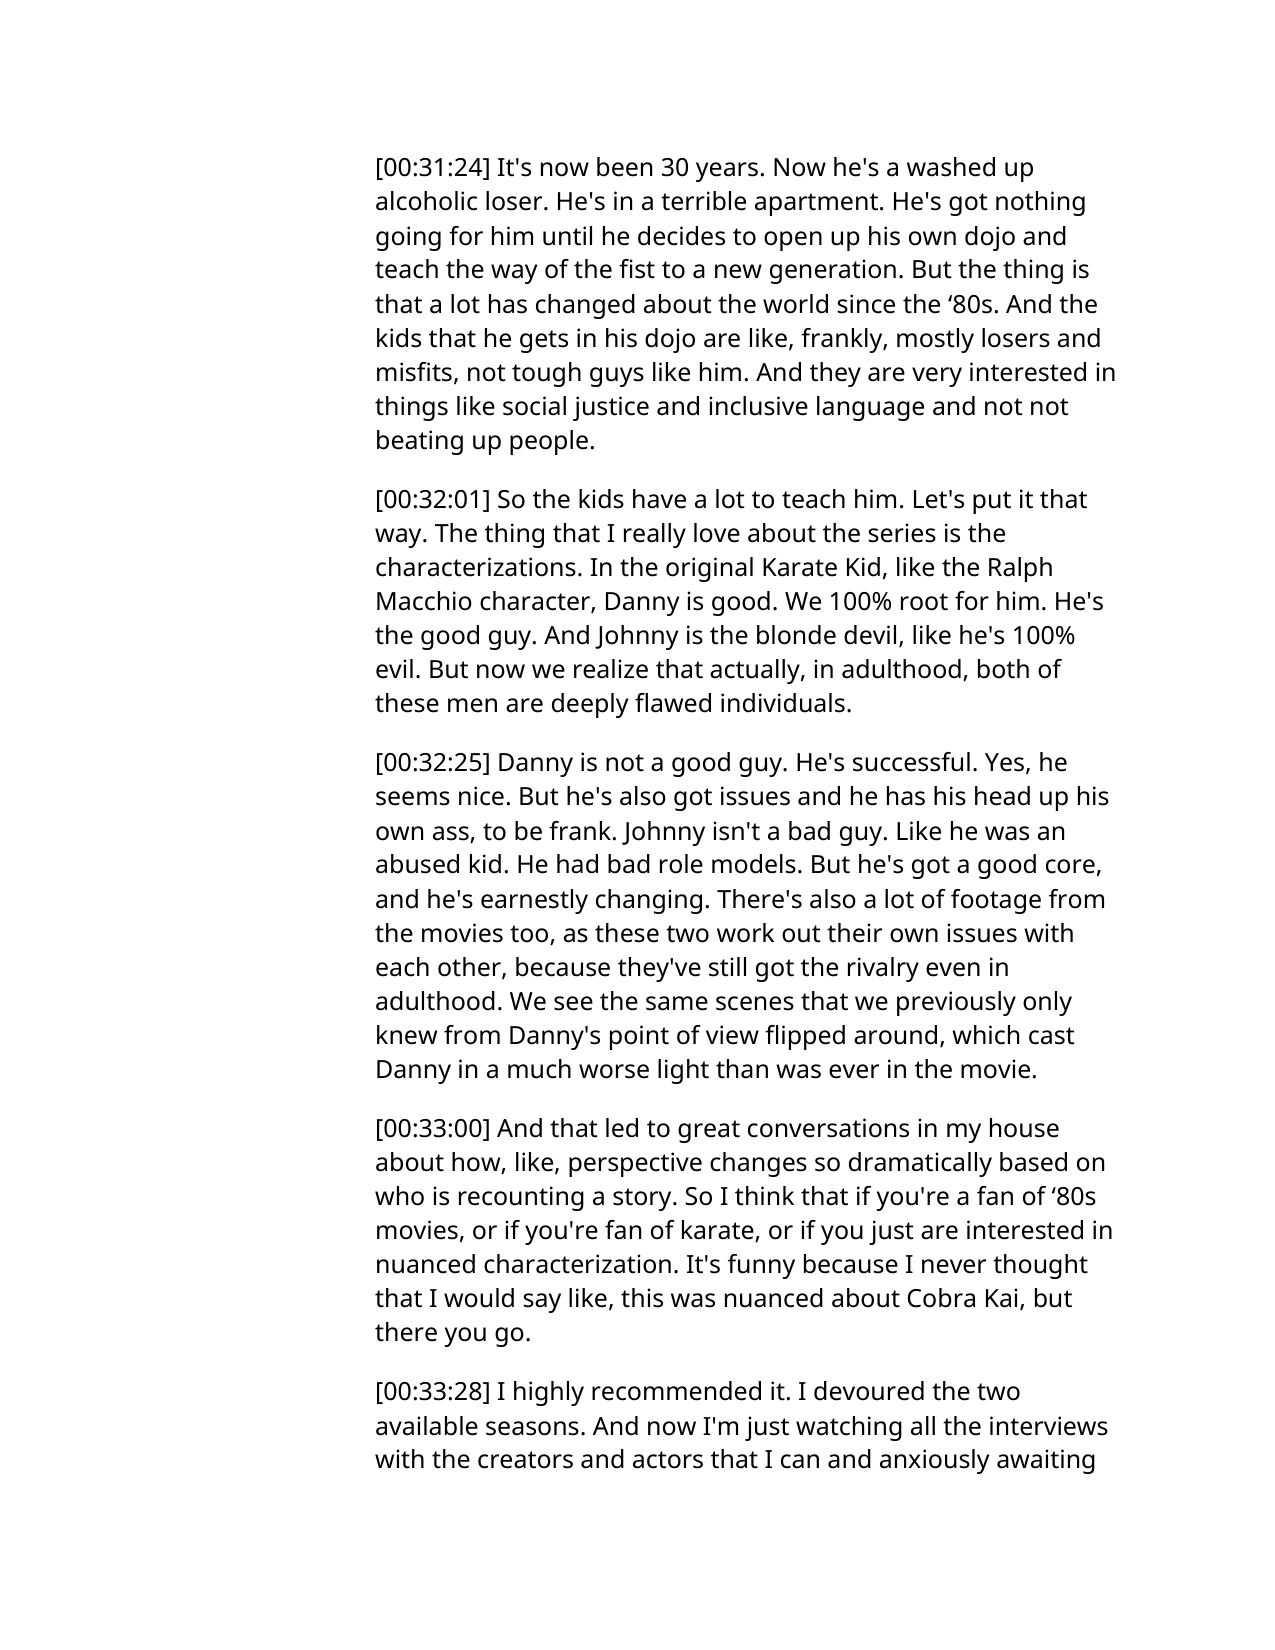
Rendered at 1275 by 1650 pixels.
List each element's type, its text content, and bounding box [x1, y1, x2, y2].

text [00:32:25] Danny is not a good guy. He's successful. Yes, he seems nice. But he's also got issues and he has his head up his own ass, to be frank. Johnny isn't a bad guy. Like he was an abused kid. He had bad role models. But he's got a good core, and he's earnestly changing. There's also a lot of footage from the movies too, as these two work out their own issues with each other, because they've still got the rivalry even in adulthood. We see the same scenes that we previously only knew from Danny's point of view flipped around, which cast Danny in a much worse light than was ever in the movie. [375, 745, 1125, 1086]
text [00:33:00] And that led to great conversations in my house about how, like, perspective changes so dramatically based on who is recounting a story. So I think that if you're a fan of ‘80s movies, or if you're fan of karate, or if you just are interested in nuanced characterization. It's funny because I never thought that I would say like, this was nuanced about Cobra Kai, but there you go. [375, 1111, 1125, 1349]
text [00:31:24] It's now been 30 years. Now he's a washed up alcoholic loser. He's in a terrible apartment. He's got nothing going for him until he decides to open up his own dojo and teach the way of the fist to a new generation. But the thing is that a lot has changed about the world since the ‘80s. And the kids that he gets in his dojo are like, frankly, mostly losers and misfits, not tough guys like him. And they are very interested in things like social justice and inclusive language and not not beating up people. [375, 150, 1125, 457]
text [375, 1374, 1125, 1476]
text [00:32:01] So the kids have a lot to teach him. Let's put it that way. The thing that I really love about the series is the characterizations. In the original Karate Kid, like the Ralph Macchio character, Danny is good. We 100% root for him. He's the good guy. And Johnny is the blonde devil, like he's 100% evil. But now we realize that actually, in adulthood, both of these men are deeply flawed individuals. [375, 482, 1125, 720]
